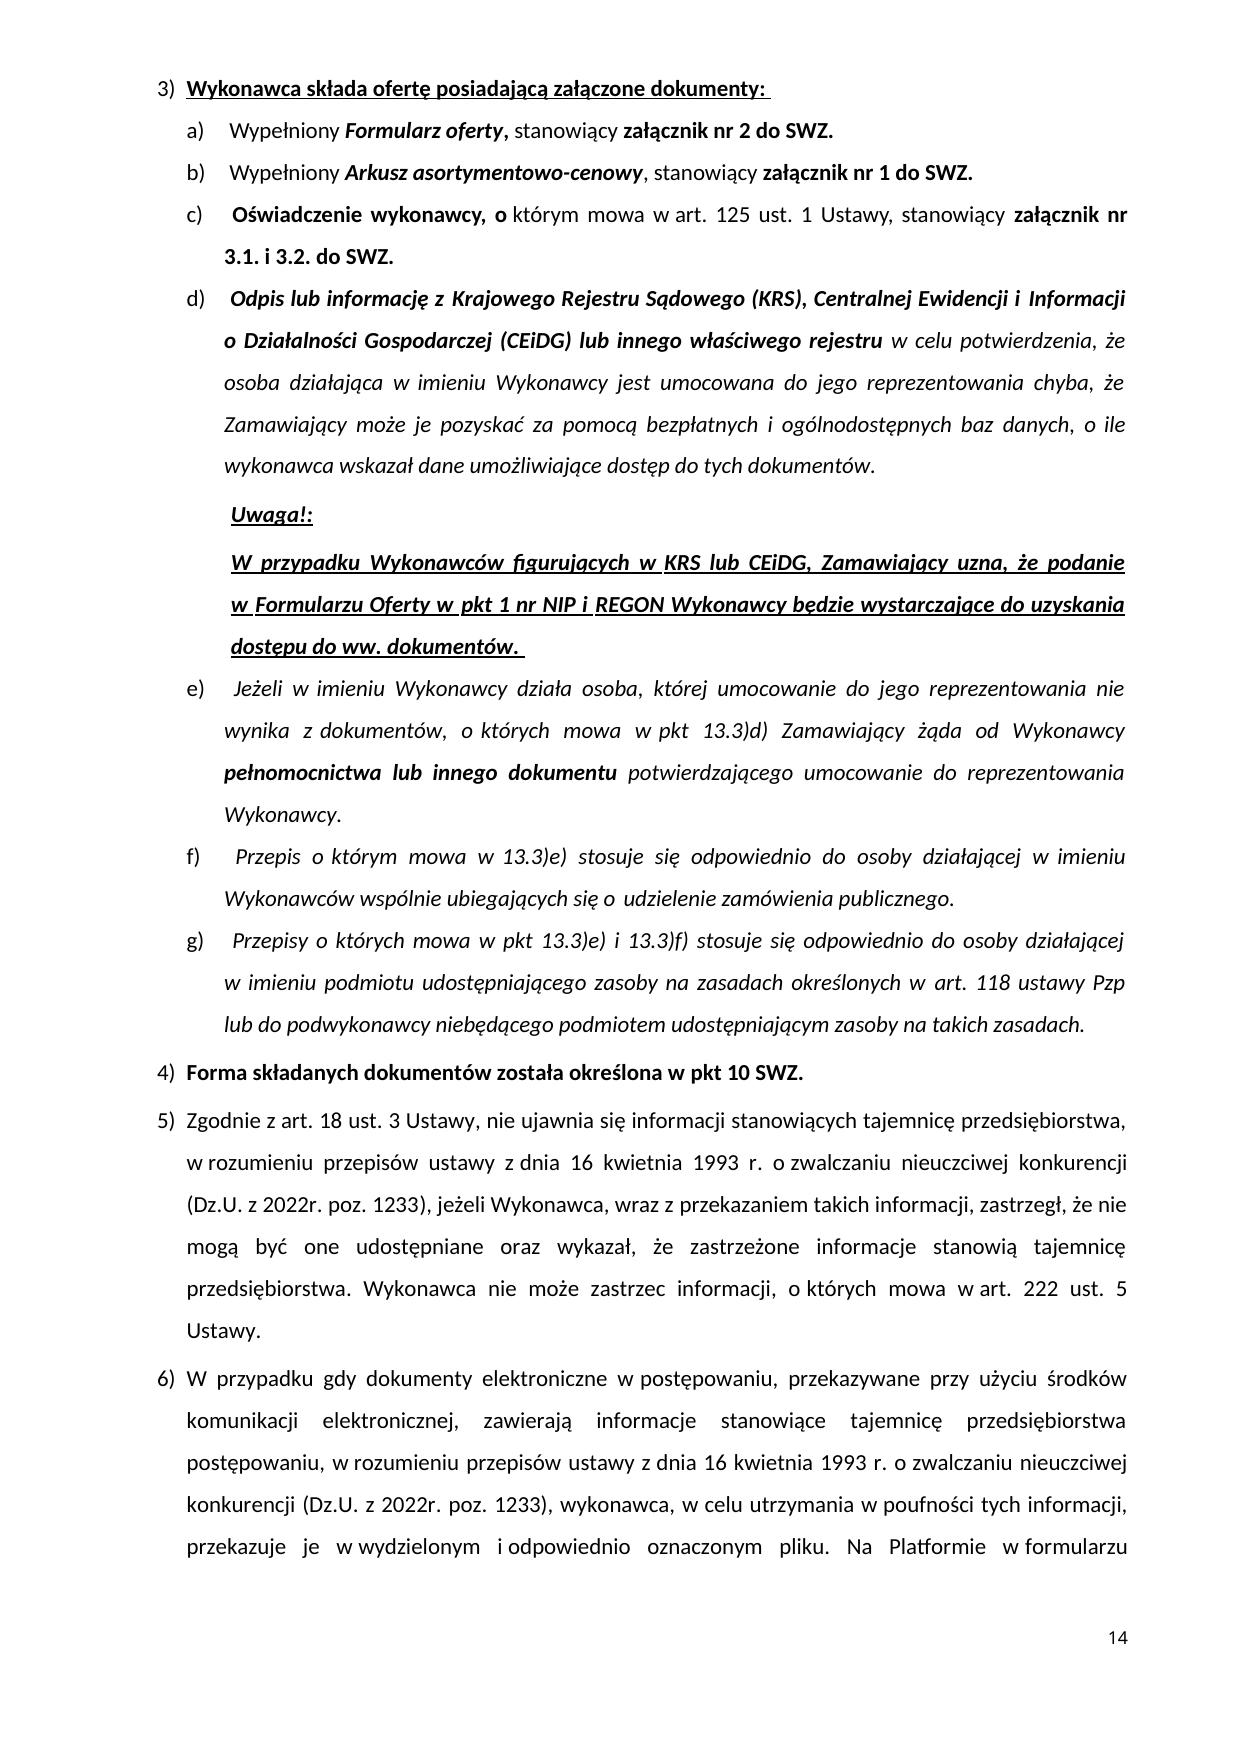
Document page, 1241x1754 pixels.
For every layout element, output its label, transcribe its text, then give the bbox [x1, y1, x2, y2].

list Przepis o którym mowa w 13.3)e) stosuje się odpowiednio do osoby działającej w imieniu Wykonawców wspólnie ubiegających się o udzielenie zamówienia publicznego. [186, 842, 1128, 912]
list Forma składanych dokumentów została określona w pkt 10 SWZ. [157, 1058, 1128, 1086]
list Przepisy o których mowa w pkt 13.3)e) i 13.3)f) stosuje się odpowiednio do osoby działającej w imieniu podmiotu udostępniającego zasoby na zasadach określonych w art. 118 ustawy Pzp lub do podwykonawcy niebędącego podmiotem udostępniającym zasoby na takich zasadach. [186, 926, 1128, 1038]
list Wykonawca składa ofertę posiadającą załączone dokumenty: [157, 74, 1128, 102]
list Oświadczenie wykonawcy, o którym mowa w art. 125 ust. 1 Ustawy, stanowiący załącznik nr 3.1. i 3.2. do SWZ. [186, 200, 1128, 270]
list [157, 1364, 1128, 1560]
list Jeżeli w imieniu Wykonawcy działa osoba, której umocowanie do jego reprezentowania nie wynika z dokumentów, o których mowa w pkt 13.3)d) Zamawiający żąda od Wykonawcy pełnomocnictwa lub innego dokumentu potwierdzającego umocowanie do reprezentowania Wykonawcy. [186, 674, 1128, 828]
list Zgodnie z art. 18 ust. 3 Ustawy, nie ujawnia się informacji stanowiących tajemnicę przedsiębiorstwa, w rozumieniu przepisów ustawy z dnia 16 kwietnia 1993 r. o zwalczaniu nieuczciwej konkurencji (Dz.U. z 2022r. poz. 1233), jeżeli Wykonawca, wraz z przekazaniem takich informacji, zastrzegł, że nie mogą być one udostępniane oraz wykazał, że zastrzeżone informacje stanowią tajemnicę przedsiębiorstwa. Wykonawca nie może zastrzec informacji, o których mowa w art. 222 ust. 5 Ustawy. [157, 1106, 1128, 1344]
list Wypełniony Formularz oferty, stanowiący załącznik nr 2 do SWZ. [186, 116, 1128, 144]
list Odpis lub informację z Krajowego Rejestru Sądowego (KRS), Centralnej Ewidencji i Informacji o Działalności Gospodarczej (CEiDG) lub innego właściwego rejestru w celu potwierdzenia, że osoba działająca w imieniu Wykonawcy jest umocowana do jego reprezentowania chyba, że Zamawiający może je pozyskać za pomocą bezpłatnych i ogólnodostępnych baz danych, o ile wykonawca wskazał dane umożliwiające dostęp do tych dokumentów. [186, 284, 1128, 480]
list W przypadku Wykonawców figurujących w KRS lub CEiDG, Zamawiający uzna, że podanie w Formularzu Oferty w pkt 1 nr NIP i REGON Wykonawcy będzie wystarczające do uzyskania dostępu do ww. dokumentów. [231, 548, 1128, 660]
list Uwaga!: [231, 500, 1128, 528]
list Wypełniony Arkusz asortymentowo-cenowy, stanowiący załącznik nr 1 do SWZ. [186, 158, 1128, 186]
